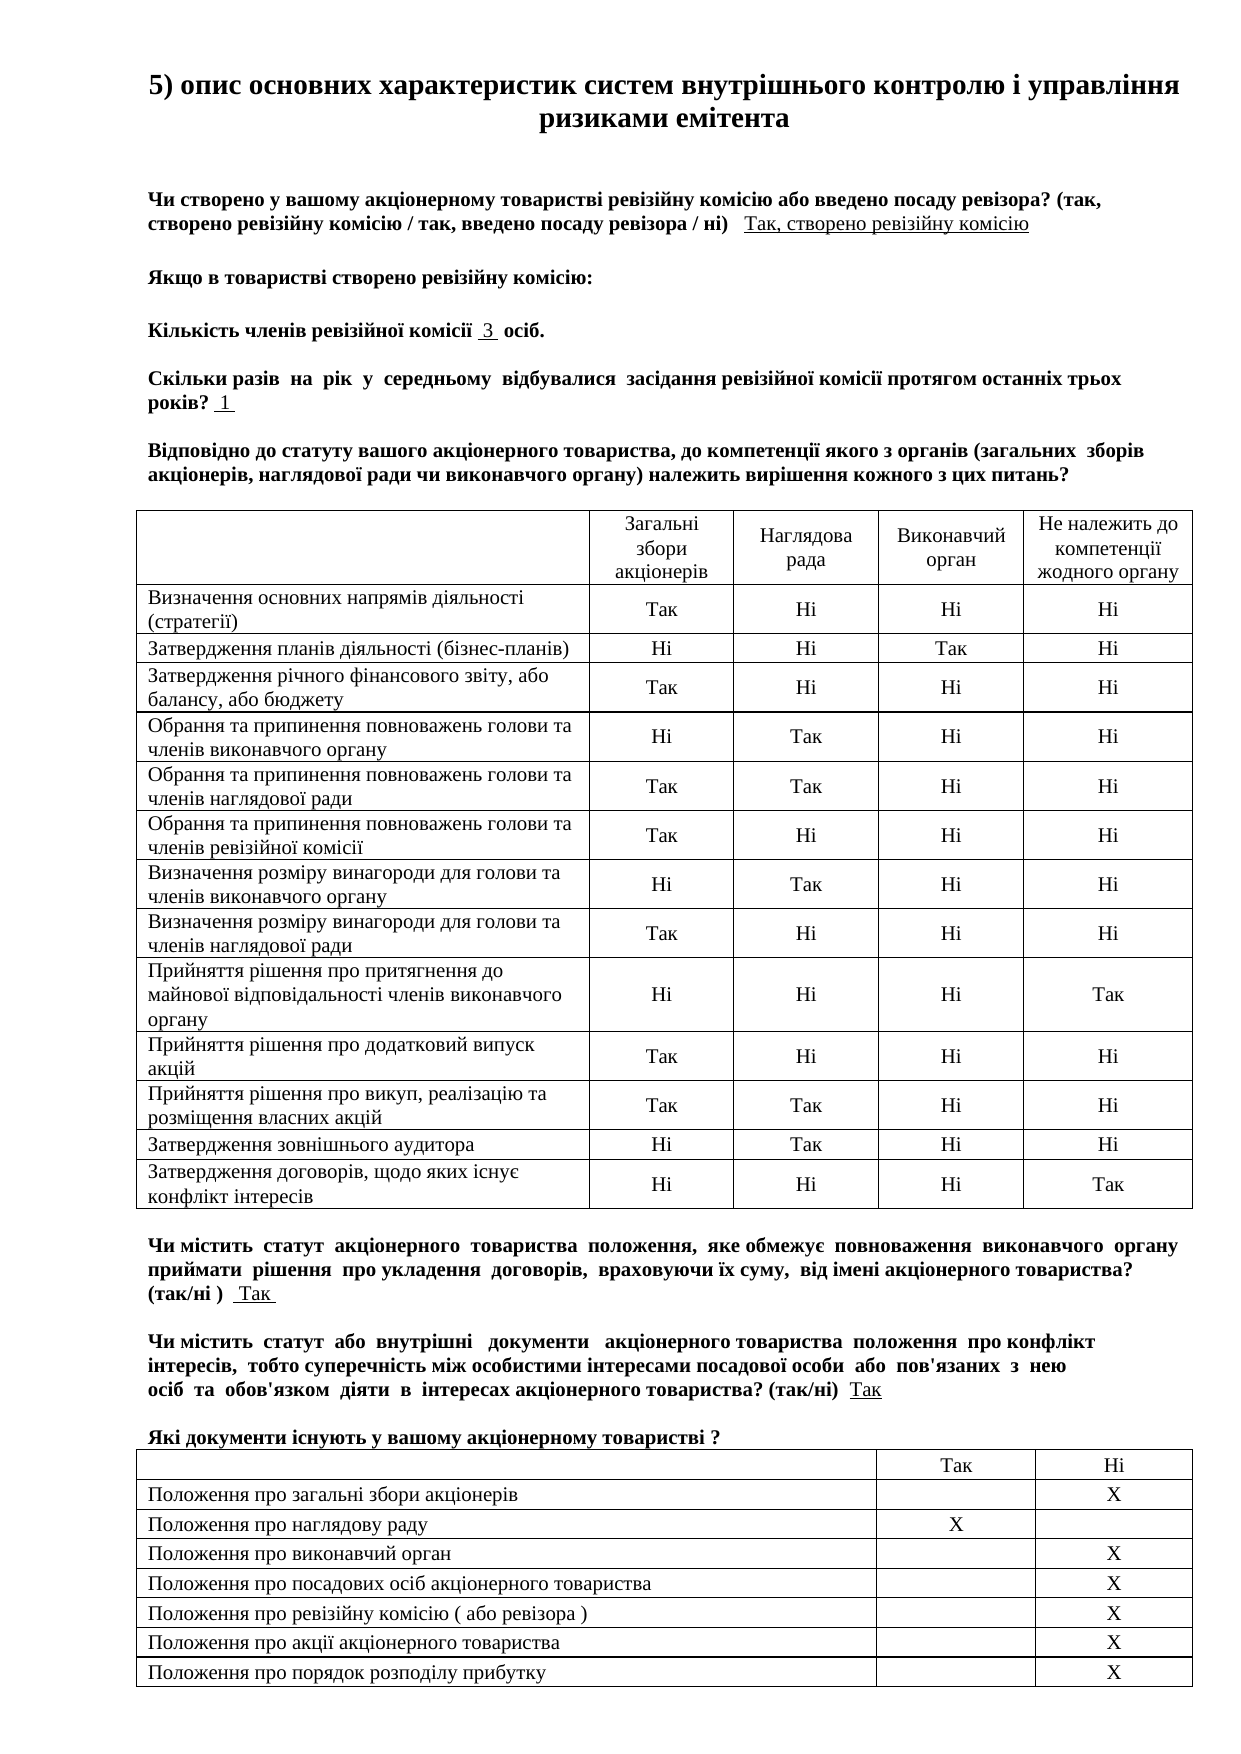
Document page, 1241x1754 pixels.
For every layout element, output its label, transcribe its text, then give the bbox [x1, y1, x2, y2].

table_cell Ні [879, 909, 1023, 957]
table_cell Ні [734, 634, 878, 662]
table_header [137, 511, 589, 583]
table_cell X [1036, 1539, 1192, 1568]
text Які документи існують у вашому акціонерному товаристві ? [148, 1425, 1181, 1449]
table_cell Ні [879, 1081, 1023, 1129]
table_header Виконавчий орган [879, 511, 1023, 583]
table_cell Так [590, 909, 733, 957]
table_cell Ні [734, 958, 878, 1031]
table_cell Ні [590, 713, 733, 761]
table_cell Ні [879, 663, 1023, 711]
table_cell Ні [734, 663, 878, 711]
table_header Так [877, 1450, 1035, 1479]
table_cell Так [590, 663, 733, 711]
table_cell Ні [590, 1160, 733, 1208]
text Чи створено у вашому акціонерному товаристві ревізійну комісію або введено посаду ревізора? (так, створено ревізійну комісію / так, введено посаду ревізора / ні) Так, створено ревізійну комісію [148, 187, 1181, 235]
table_cell Так [590, 1032, 733, 1080]
table_cell Ні [1024, 713, 1192, 761]
table_cell Затвердження планів діяльності (бізнес-планів) [137, 634, 589, 662]
table_cell Так [734, 1081, 878, 1129]
table_cell [877, 1598, 1035, 1627]
table_cell Положення про акції акціонерного товариства [137, 1628, 876, 1656]
table_cell Так [590, 585, 733, 633]
table_cell Ні [879, 1160, 1023, 1208]
table_cell Обрання та припинення повноважень голови та членів ревізійної комісії [137, 811, 589, 859]
table_cell [877, 1480, 1035, 1508]
table_cell Так [734, 762, 878, 810]
table_cell Положення про наглядову раду [137, 1510, 876, 1538]
table_cell Положення про порядок розподілу прибутку [137, 1658, 876, 1686]
table_cell Ні [734, 909, 878, 957]
table_cell [877, 1628, 1035, 1656]
table_cell Ні [1024, 909, 1192, 957]
text 5) опис основних характеристик систем внутрішнього контролю і управління ризиками емітента [148, 67, 1181, 134]
table_cell Ні [590, 860, 733, 908]
table_cell Прийняття рішення про притягнення до майнової відповідальності членів виконавчого органу [137, 958, 589, 1031]
table_cell Так [1024, 958, 1192, 1031]
table_cell Прийняття рішення про викуп, реалізацію та розміщення власних акцій [137, 1081, 589, 1129]
table_cell Так [734, 713, 878, 761]
table_cell Ні [879, 860, 1023, 908]
table_cell Ні [1024, 762, 1192, 810]
table_cell Ні [1024, 1032, 1192, 1080]
table_cell X [1036, 1569, 1192, 1597]
table_cell Положення про ревізійну комісію ( або ревізора ) [137, 1598, 876, 1627]
table_cell Визначення розміру винагороди для голови та членів наглядової ради [137, 909, 589, 957]
table_header Не належить до компетенції жодного органу [1024, 511, 1192, 583]
table_cell Прийняття рішення про додатковий випуск акцій [137, 1032, 589, 1080]
table_cell Ні [1024, 811, 1192, 859]
text Скільки разів на рік у середньому відбувалися засідання ревізійної комісії протягом останніх трьох років? 1 [148, 366, 1181, 414]
table_cell Так [734, 860, 878, 908]
table_cell Ні [734, 585, 878, 633]
table_header Ні [1036, 1450, 1192, 1479]
table_cell Так [734, 1130, 878, 1158]
table_cell Ні [879, 713, 1023, 761]
table_cell Ні [879, 1032, 1023, 1080]
text Чи містить статут або внутрішні документи акціонерного товариства положення про конфлікт інтересів, тобто суперечність між особистими інтересами посадової особи або пов'язаних з нею осіб та обов'язком діяти в інтересах акціонерного товариства? (так/ні) Так [148, 1329, 1181, 1401]
table_cell Так [590, 1081, 733, 1129]
table_cell Так [1024, 1160, 1192, 1208]
table_cell Так [879, 634, 1023, 662]
table_cell Ні [590, 634, 733, 662]
table_header [137, 1450, 876, 1479]
table_cell Визначення розміру винагороди для голови та членів виконавчого органу [137, 860, 589, 908]
table_cell X [1036, 1658, 1192, 1686]
table_cell Ні [879, 958, 1023, 1031]
table_cell [877, 1658, 1035, 1686]
table_cell Затвердження річного фінансового звіту, або балансу, або бюджету [137, 663, 589, 711]
table_cell Ні [1024, 1130, 1192, 1158]
text Якщо в товаристві створено ревізійну комісію: [148, 264, 1181, 289]
table_cell X [1036, 1480, 1192, 1508]
text Кількість членів ревізійної комісії 3 осіб. [148, 318, 1181, 342]
table_cell X [1036, 1598, 1192, 1627]
table_cell Положення про посадових осіб акціонерного товариства [137, 1569, 876, 1597]
table_cell Так [590, 811, 733, 859]
table_cell Ні [879, 762, 1023, 810]
table_cell Ні [1024, 1081, 1192, 1129]
table_cell X [1036, 1628, 1192, 1656]
table_cell Ні [734, 1032, 878, 1080]
table_cell Так [590, 762, 733, 810]
table_cell Ні [1024, 663, 1192, 711]
table_cell [1036, 1510, 1192, 1538]
table_cell Затвердження зовнішнього аудитора [137, 1130, 589, 1158]
text Відповідно до статуту вашого акціонерного товариства, до компетенції якого з органів (загальних зборів акціонерів, наглядової ради чи виконавчого органу) належить вирішення кожного з цих питань? [148, 438, 1181, 486]
table_header Наглядова рада [734, 511, 878, 583]
table_cell Ні [879, 811, 1023, 859]
table_cell Ні [1024, 860, 1192, 908]
table_cell Положення про загальні збори акціонерів [137, 1480, 876, 1508]
table_cell Обрання та припинення повноважень голови та членів виконавчого органу [137, 713, 589, 761]
table_cell [877, 1569, 1035, 1597]
table_cell Положення про виконавчий орган [137, 1539, 876, 1568]
table_cell Ні [1024, 634, 1192, 662]
table_cell Ні [1024, 585, 1192, 633]
table_header Загальні збори акціонерів [590, 511, 733, 583]
table_cell Ні [734, 811, 878, 859]
table_cell Ні [590, 1130, 733, 1158]
table_cell Ні [590, 958, 733, 1031]
table_cell [877, 1539, 1035, 1568]
table_cell X [877, 1510, 1035, 1538]
table_cell Ні [734, 1160, 878, 1208]
table_cell Визначення основних напрямів діяльності (стратегії) [137, 585, 589, 633]
text Чи містить статут акціонерного товариства положення, яке обмежує повноваження виконавчого органу приймати рішення про укладення договорів, враховуючи їх суму, від імені акціонерного товариства? (так/ні ) Так [148, 1233, 1181, 1305]
table_cell Ні [879, 585, 1023, 633]
table_cell Ні [879, 1130, 1023, 1158]
table_cell Затвердження договорів, щодо яких існує конфлікт інтересів [137, 1160, 589, 1208]
table_cell Обрання та припинення повноважень голови та членів наглядової ради [137, 762, 589, 810]
